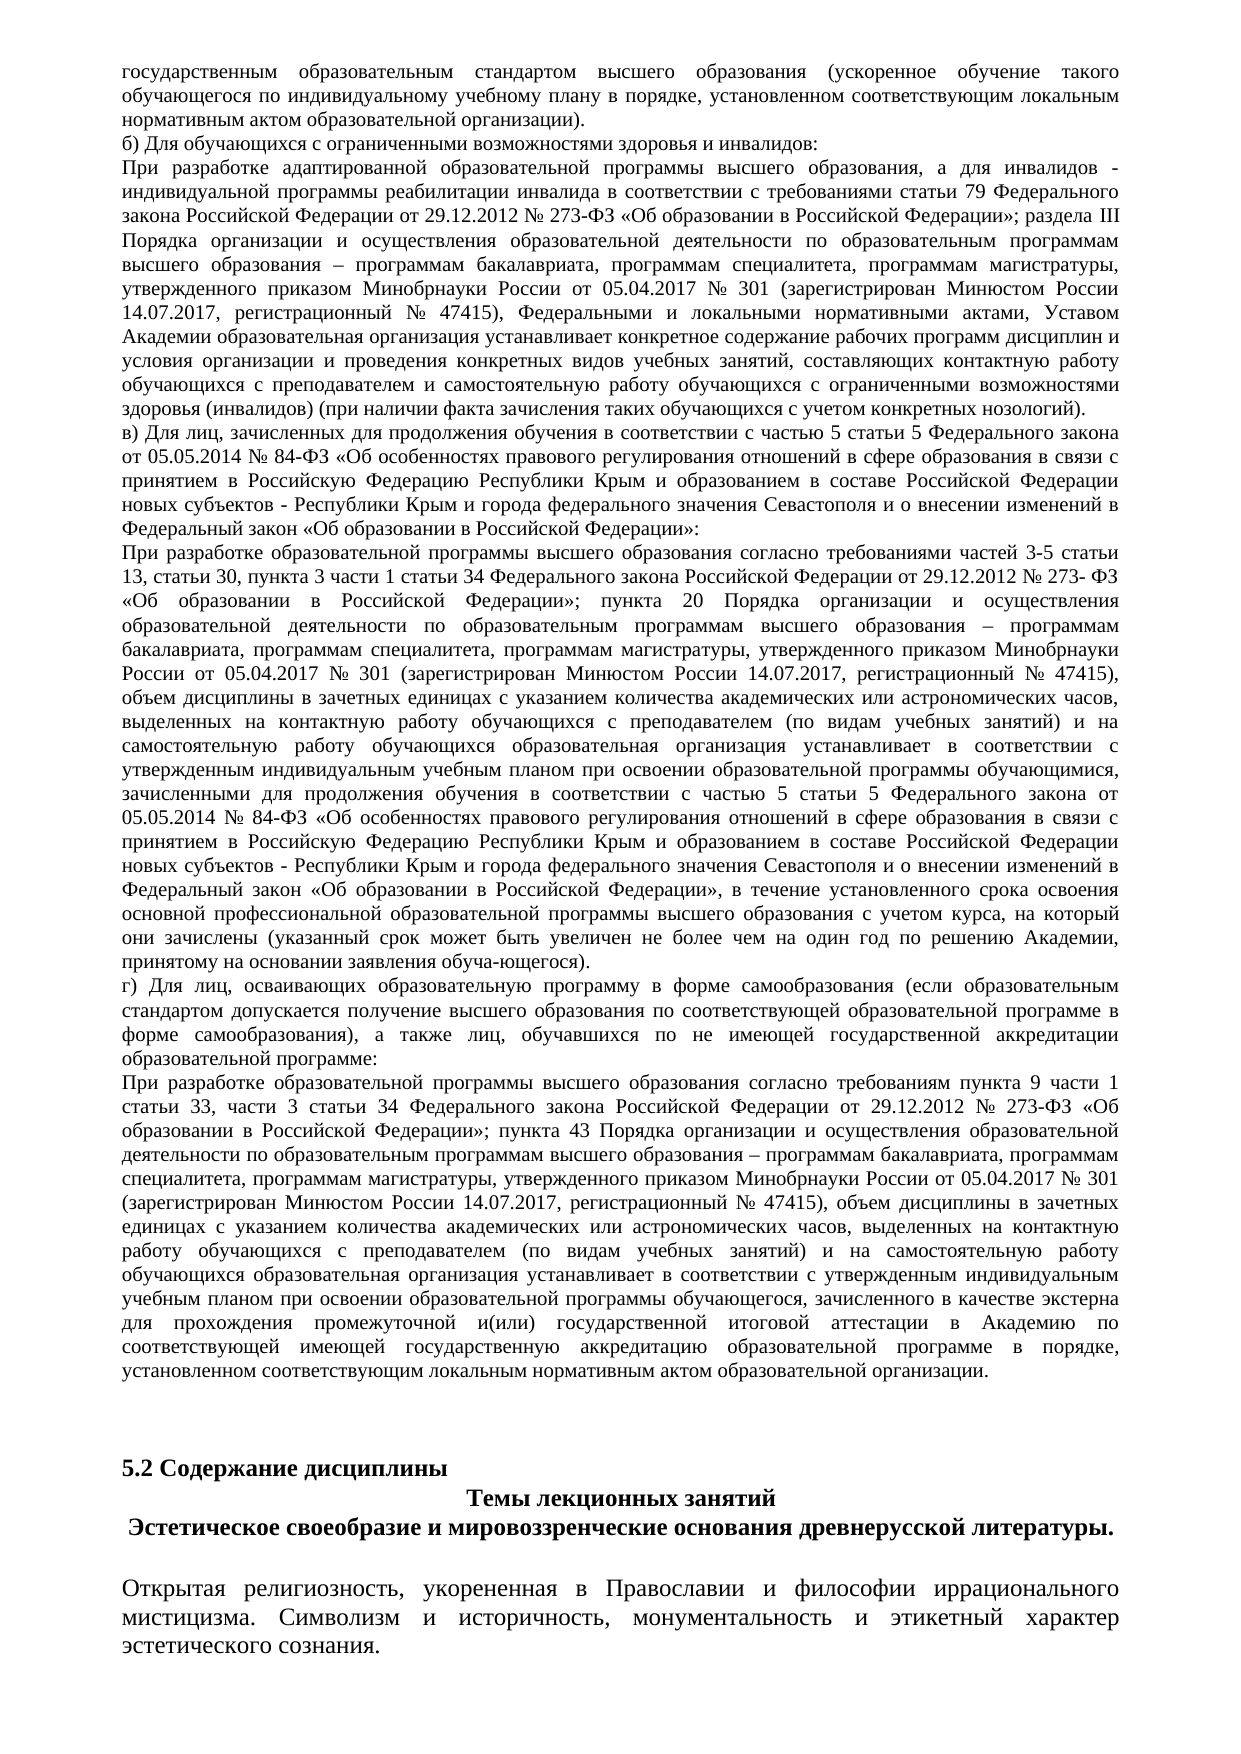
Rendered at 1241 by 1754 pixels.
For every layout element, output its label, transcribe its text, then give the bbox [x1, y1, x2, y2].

table_cell Темы лекционных занятий [118, 1483, 1124, 1512]
table_cell 5.2 Содержание дисциплины [118, 1422, 1124, 1483]
table_cell Эстетическое своеобразие и мировоззренческие основания древнерусской литературы. [118, 1512, 1124, 1573]
table_cell Открытая религиозность, укорененная в Православии и философии иррационального мистицизма. Символизм и историчность, монументальность и этикетный характер эстетического сознания. [118, 1573, 1124, 1659]
table_header государственным образовательным стандартом высшего образования (ускоренное обучение такого обучающегося по индивидуальному учебному плану в порядке, установленном соответствующим локальным нормативным актом образовательной организации). б) Для обучающихся с ограниченными возможностями здоровья и инвалидов: При разработке адаптированной образовательной программы высшего образования, а для инвалидов - индивидуальной программы реабилитации инвалида в соответствии с требованиями статьи 79 Федерального закона Российской Федерации от 29.12.2012 № 273-ФЗ «Об образовании в Российской Федерации»; раздела III Порядка организации и осуществления образовательной деятельности по образовательным программам высшего образования – программам бакалавриата, программам специалитета, программам магистратуры, утвержденного приказом Минобрнауки России от 05.04.2017 № 301 (зарегистрирован Минюстом России 14.07.2017, регистрационный № 47415), Федеральными и локальными нормативными актами, Уставом Академии образовательная организация устанавливает конкретное содержание рабочих программ дисциплин и условия организации и проведения конкретных видов учебных занятий, составляющих контактную работу обучающихся с преподавателем и самостоятельную работу обучающихся с ограниченными возможностями здоровья (инвалидов) (при наличии факта зачисления таких обучающихся с учетом конкретных нозологий). в) Для лиц, зачисленных для продолжения обучения в соответствии с частью 5 статьи 5 Федерального закона от 05.05.2014 № 84-ФЗ «Об особенностях правового регулирования отношений в сфере образования в связи с принятием в Российскую Федерацию Республики Крым и образованием в составе Российской Федерации новых субъектов - Республики Крым и города федерального значения Севастополя и о внесении изменений в Федеральный закон «Об образовании в Российской Федерации»: При разработке образовательной программы высшего образования согласно требованиями частей 3-5 статьи 13, статьи 30, пункта 3 части 1 статьи 34 Федерального закона Российской Федерации от 29.12.2012 № 273- ФЗ «Об образовании в Российской Федерации»; пункта 20 Порядка организации и осуществления образовательной деятельности по образовательным программам высшего образования – программам бакалавриата, программам специалитета, программам магистратуры, утвержденного приказом Минобрнауки России от 05.04.2017 № 301 (зарегистрирован Минюстом России 14.07.2017, регистрационный № 47415), объем дисциплины в зачетных единицах с указанием количества академических или астрономических часов, выделенных на контактную работу обучающихся с преподавателем (по видам учебных занятий) и на самостоятельную работу обучающихся образовательная организация устанавливает в соответствии с утвержденным индивидуальным учебным планом при освоении образовательной программы обучающимися, зачисленными для продолжения обучения в соответствии с частью 5 статьи 5 Федерального закона от 05.05.2014 № 84-ФЗ «Об особенностях правового регулирования отношений в сфере образования в связи с принятием в Российскую Федерацию Республики Крым и образованием в составе Российской Федерации новых субъектов - Республики Крым и города федерального значения Севастополя и о внесении изменений в Федеральный закон «Об образовании в Российской Федерации», в течение установленного срока освоения основной профессиональной образовательной программы высшего образования с учетом курса, на который они зачислены (указанный срок может быть увеличен не более чем на один год по решению Академии, принятому на основании заявления обуча-ющегося). г) Для лиц, осваивающих образовательную программу в форме самообразования (если образовательным стандартом допускается получение высшего образования по соответствующей образовательной программе в форме самообразования), а также лиц, обучавшихся по не имеющей государственной аккредитации образовательной программе: При разработке образовательной программы высшего образования согласно требованиям пункта 9 части 1 статьи 33, части 3 статьи 34 Федерального закона Российской Федерации от 29.12.2012 № 273-ФЗ «Об образовании в Российской Федерации»; пункта 43 Порядка организации и осуществления образовательной деятельности по образовательным программам высшего образования – программам бакалавриата, программам специалитета, программам магистратуры, утвержденного приказом Минобрнауки России от 05.04.2017 № 301 (зарегистрирован Минюстом России 14.07.2017, регистрационный № 47415), объем дисциплины в зачетных единицах с указанием количества академических или астрономических часов, выделенных на контактную работу обучающихся с преподавателем (по видам учебных занятий) и на самостоятельную работу обучающихся образовательная организация устанавливает в соответствии с утвержденным индивидуальным учебным планом при освоении образовательной программы обучающегося, зачисленного в качестве экстерна для прохождения промежуточной и(или) государственной итоговой аттестации в Академию по соответствующей имеющей государственную аккредитацию образовательной программе в порядке, установленном соответствующим локальным нормативным актом образовательной организации. [118, 59, 1124, 1422]
